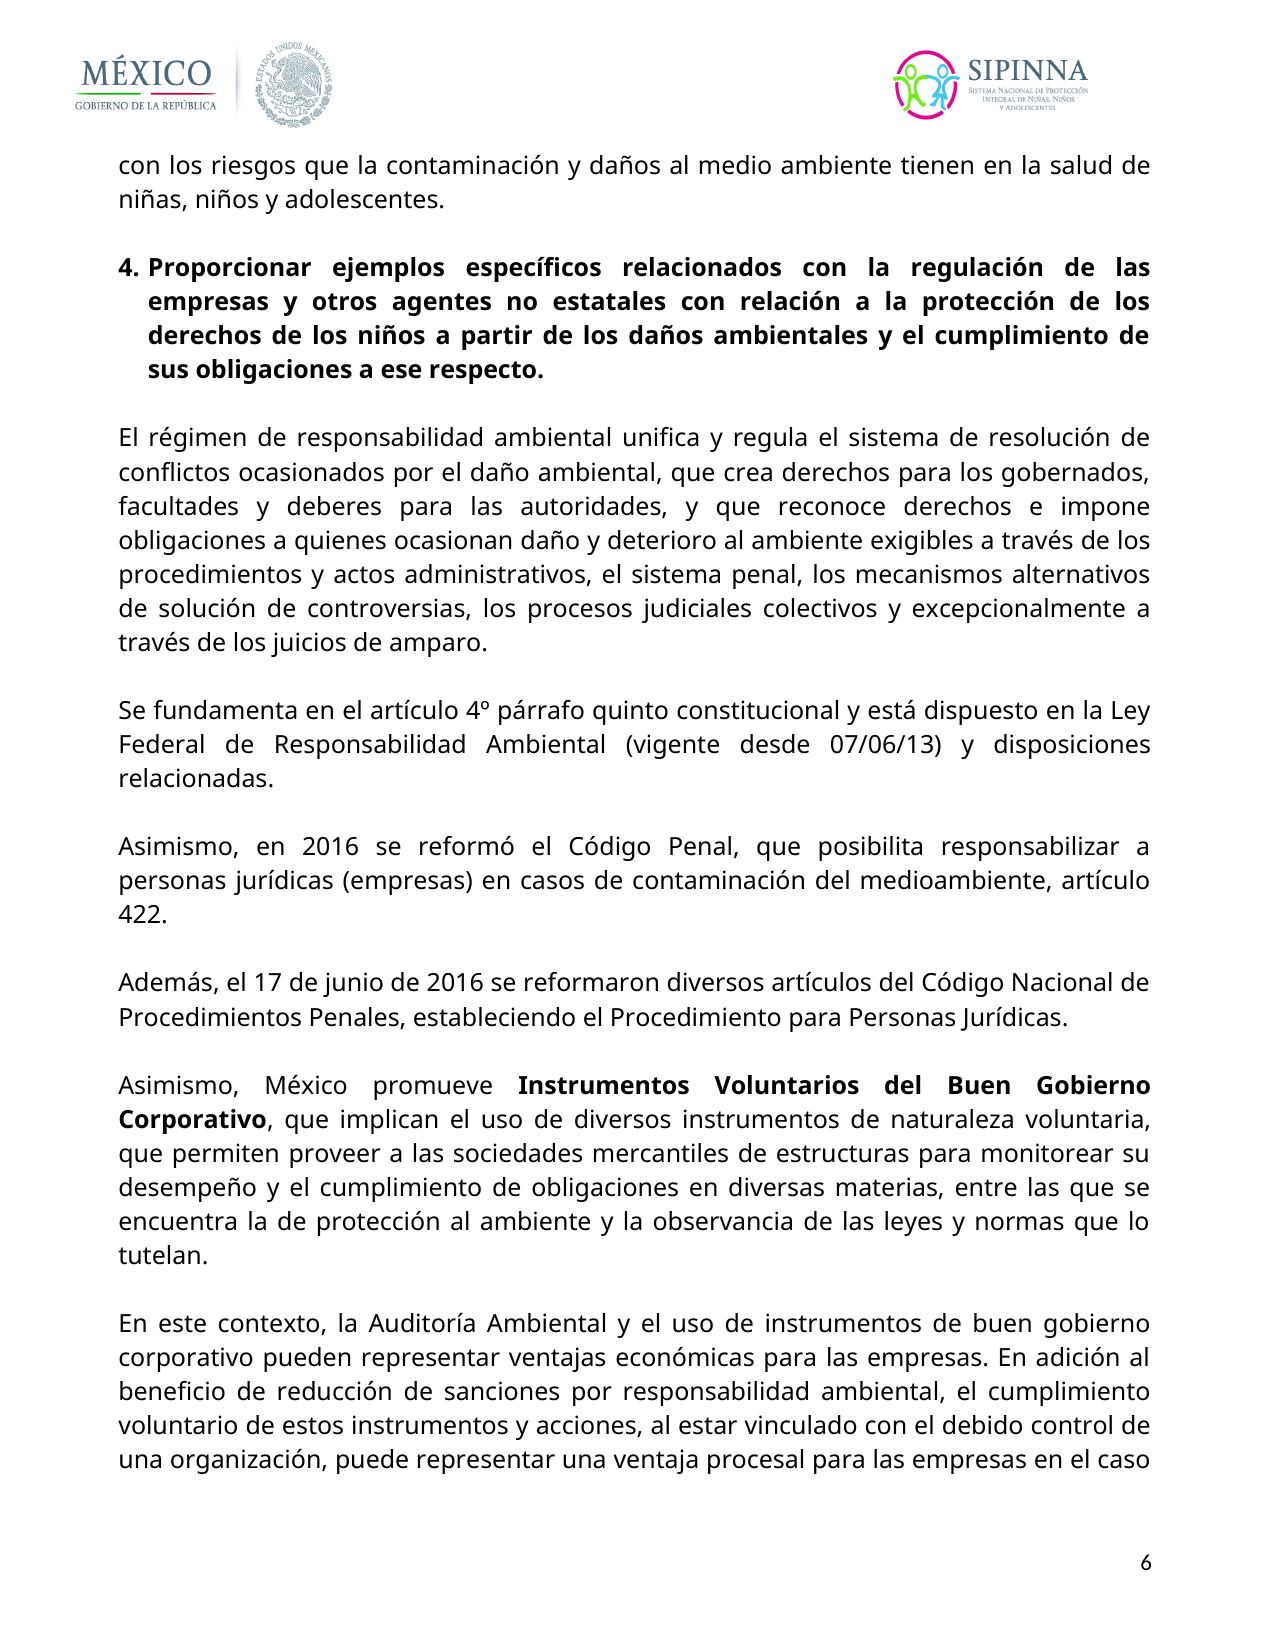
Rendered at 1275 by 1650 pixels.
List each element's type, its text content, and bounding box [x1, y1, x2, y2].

list Además, el 17 de junio de 2016 se reformaron diversos artículos del Código Nacional de Procedimientos Penales, estableciendo el Procedimiento para Personas Jurídicas. [118, 965, 1152, 1033]
list Se fundamenta en el artículo 4º párrafo quinto constitucional y está dispuesto en la Ley Federal de Responsabilidad Ambiental (vigente desde 07/06/13) y disposiciones relacionadas. [118, 693, 1152, 795]
list Asimismo, en 2016 se reformó el Código Penal, que posibilita responsabilizar a personas jurídicas (empresas) en casos de contaminación del medioambiente, artículo 422. [118, 829, 1152, 931]
picture [62, 34, 1101, 135]
list Proporcionar ejemplos específicos relacionados con la regulación de las empresas y otros agentes no estatales con relación a la protección de los derechos de los niños a partir de los daños ambientales y el cumplimiento de sus obligaciones a ese respecto. [118, 250, 1152, 386]
list El régimen de responsabilidad ambiental unifica y regula el sistema de resolución de conflictos ocasionados por el daño ambiental, que crea derechos para los gobernados, facultades y deberes para las autoridades, y que reconoce derechos e impone obligaciones a quienes ocasionan daño y deterioro al ambiente exigibles a través de los procedimientos y actos administrativos, el sistema penal, los mecanismos alternativos de solución de controversias, los procesos judiciales colectivos y excepcionalmente a través de los juicios de amparo. [118, 420, 1152, 658]
list Asimismo, México promueve Instrumentos Voluntarios del Buen Gobierno Corporativo, que implican el uso de diversos instrumentos de naturaleza voluntaria, que permiten proveer a las sociedades mercantiles de estructuras para monitorear su desempeño y el cumplimiento de obligaciones en diversas materias, entre las que se encuentra la de protección al ambiente y la observancia de las leyes y normas que lo tutelan. [118, 1067, 1152, 1272]
